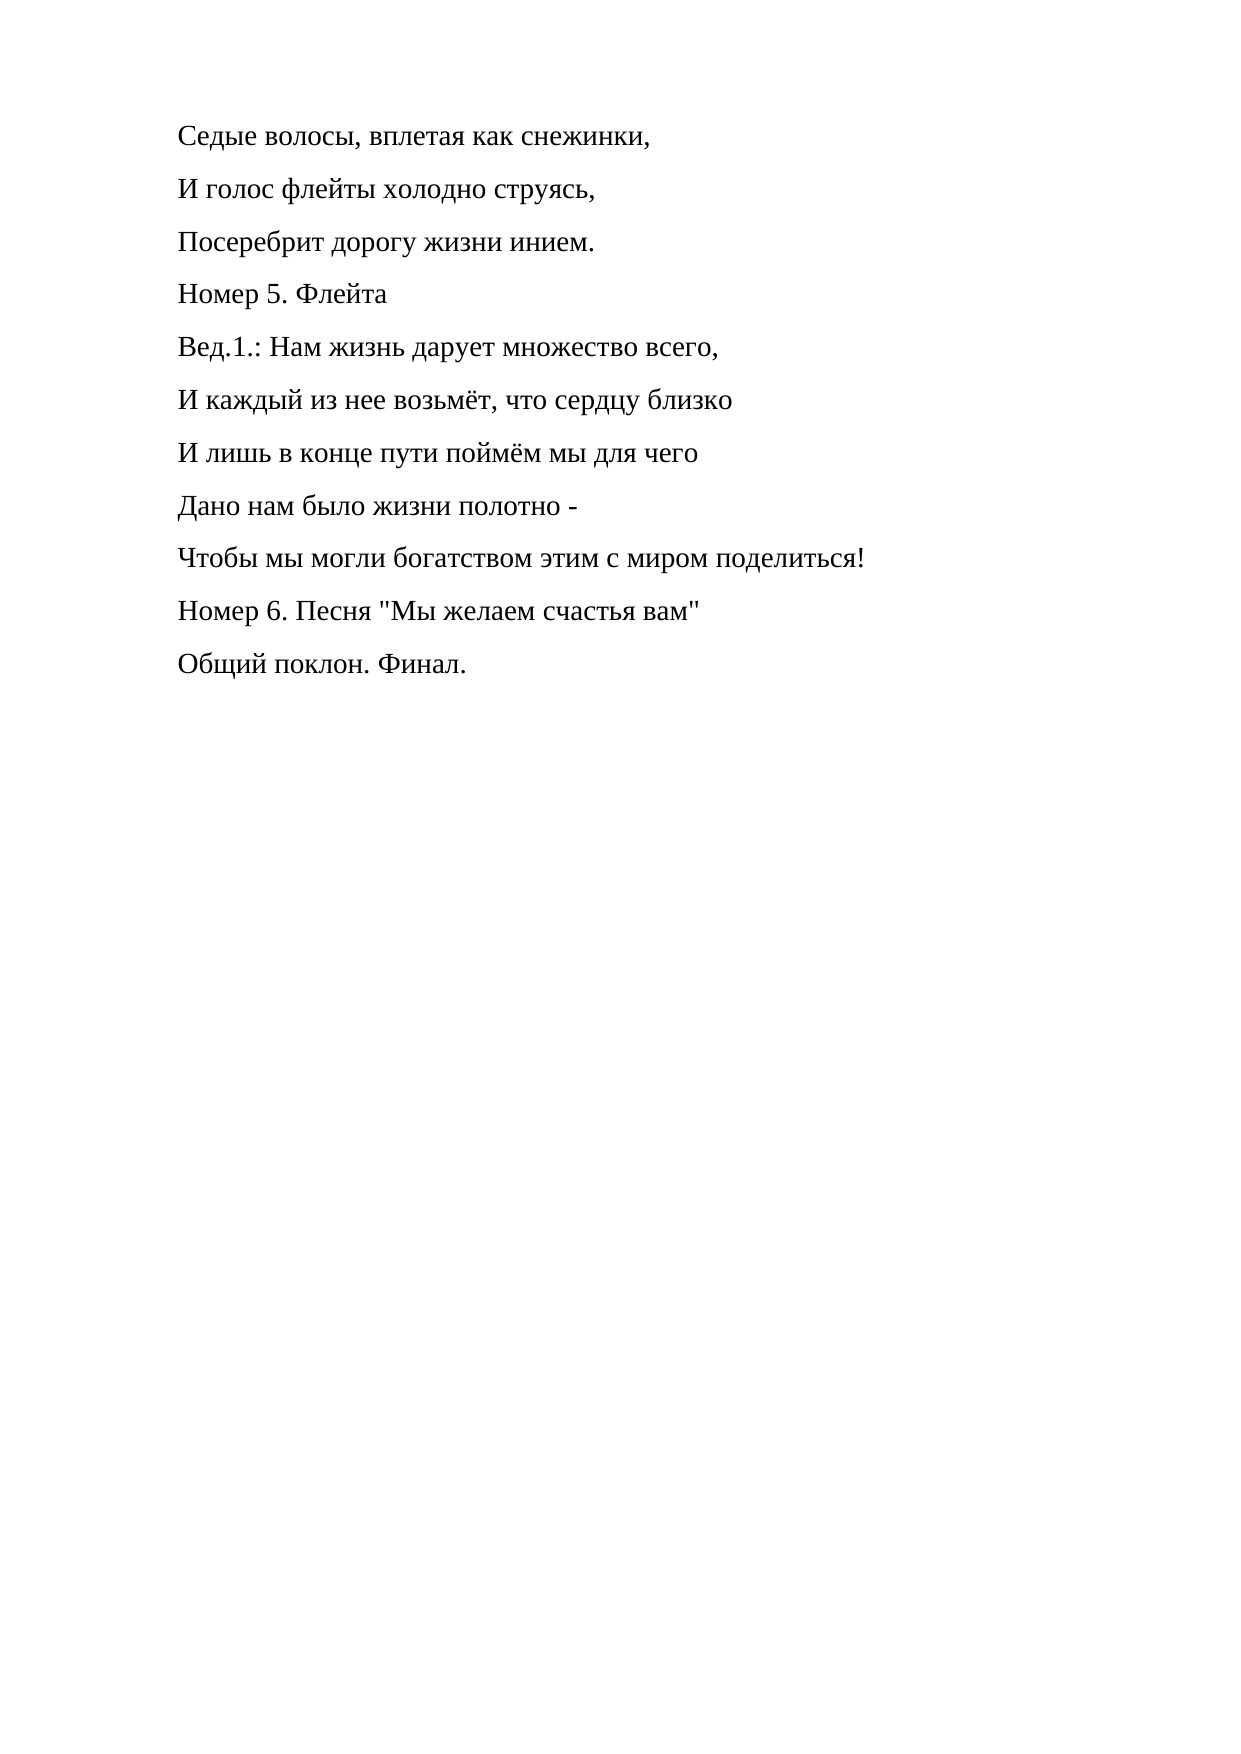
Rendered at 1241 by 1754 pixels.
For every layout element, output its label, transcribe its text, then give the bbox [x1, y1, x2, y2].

text Номер 5. Флейта [177, 277, 1152, 310]
text Седые волосы, вплетая как снежинки, [177, 118, 1152, 152]
text Вед.1.: Нам жизнь дарует множество всего, [177, 329, 1152, 363]
text И голос флейты холодно струясь, [177, 171, 1152, 204]
text Общий поклон. Финал. [177, 646, 1152, 680]
text Номер 6. Песня "Мы желаем счастья вам" [177, 593, 1152, 627]
text Дано нам было жизни полотно - [177, 488, 1152, 521]
text Посеребрит дорогу жизни инием. [177, 224, 1152, 257]
text И каждый из нее возьмёт, что сердцу близко [177, 382, 1152, 416]
text И лишь в конце пути поймём мы для чего [177, 435, 1152, 468]
text Чтобы мы могли богатством этим с миром поделиться! [177, 541, 1152, 574]
